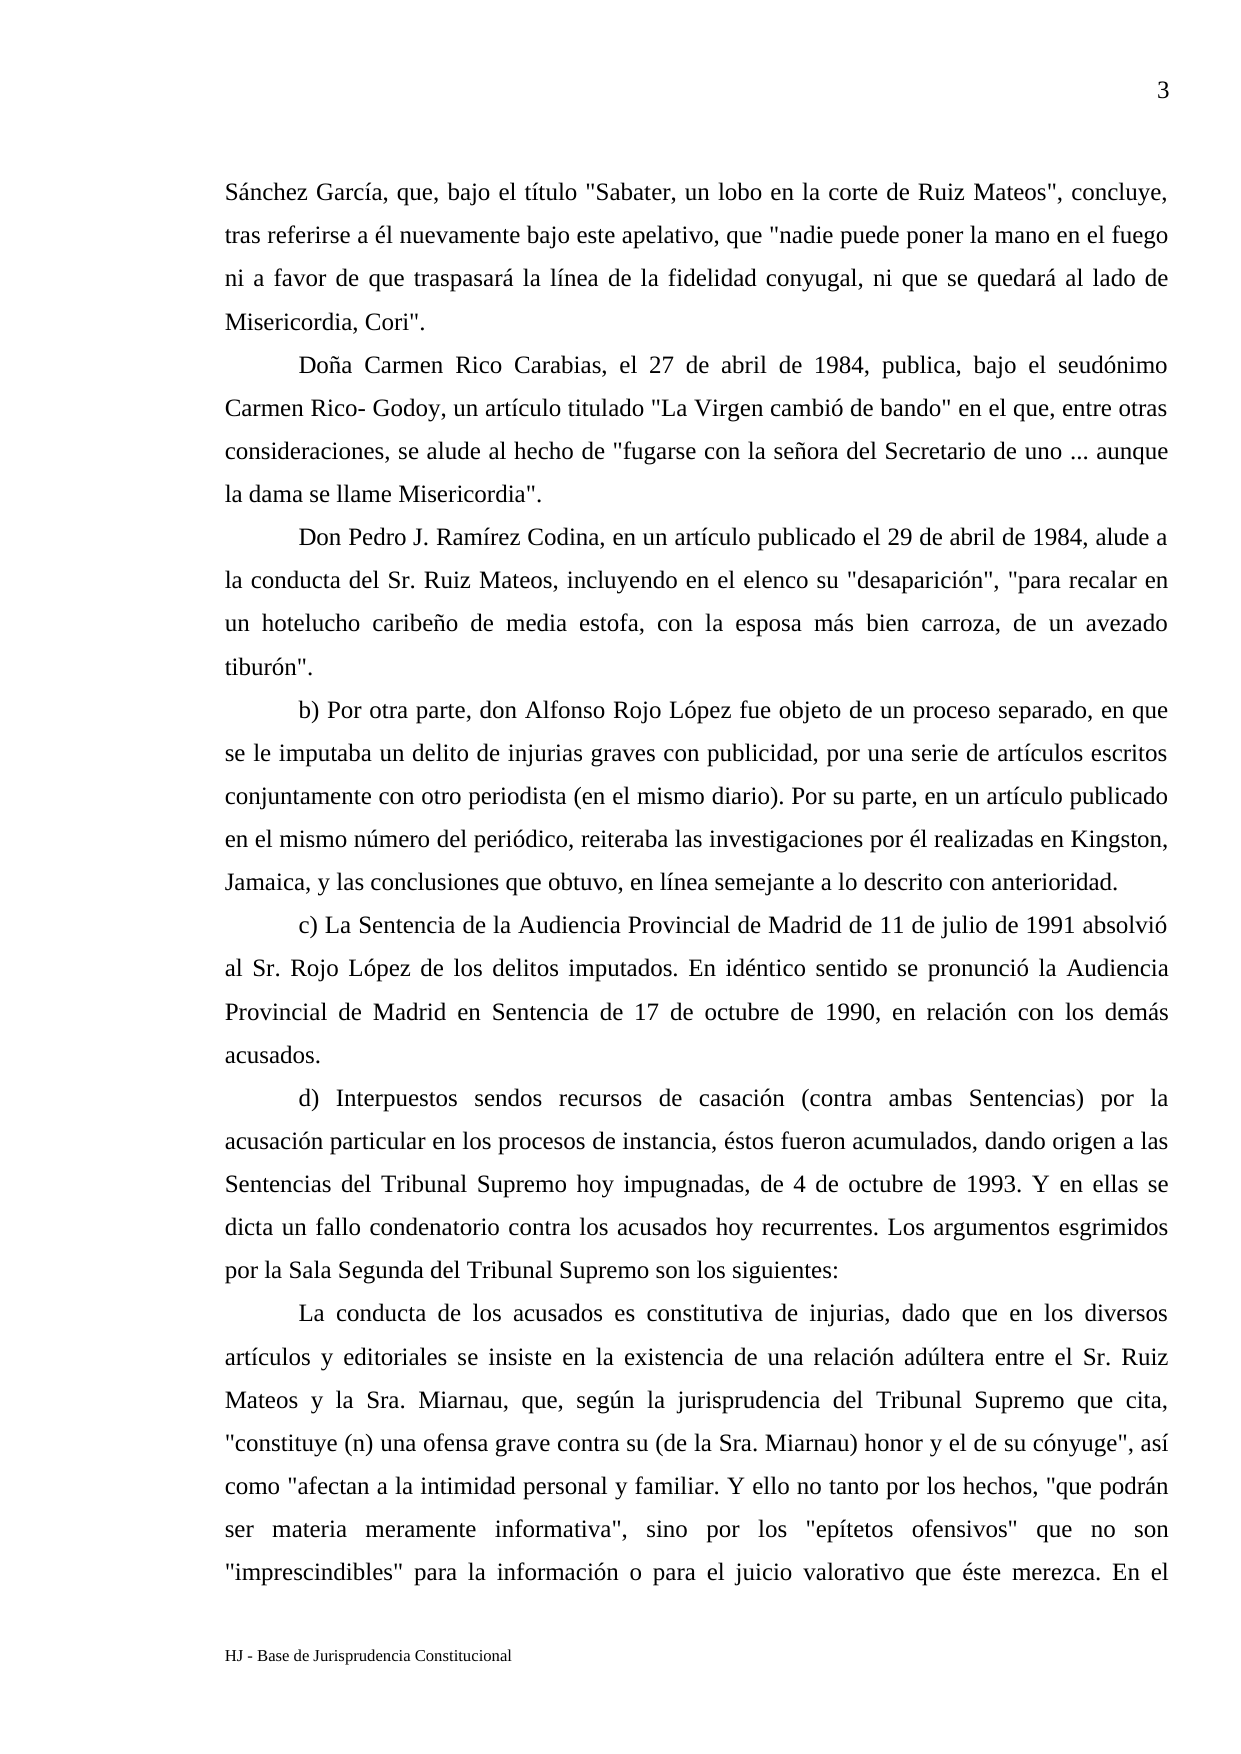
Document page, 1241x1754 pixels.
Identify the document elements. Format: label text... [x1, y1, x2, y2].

text c) La Sentencia de la Audiencia Provincial de Madrid de 11 de julio de 1991 absolvió al Sr. Rojo López de los delitos imputados. En idéntico sentido se pronunció la Audiencia Provincial de Madrid en Sentencia de 17 de octubre de 1990, en relación con los demás acusados. [224, 910, 1169, 1068]
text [224, 177, 1169, 335]
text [224, 1298, 1169, 1586]
text b) Por otra parte, don Alfonso Rojo López fue objeto de un proceso separado, en que se le imputaba un delito de injurias graves con publicidad, por una serie de artículos escritos conjuntamente con otro periodista (en el mismo diario). Por su parte, en un artículo publicado en el mismo número del periódico, reiteraba las investigaciones por él realizadas en Kingston, Jamaica, y las conclusiones que obtuvo, en línea semejante a lo descrito con anterioridad. [224, 695, 1169, 896]
text d) Interpuestos sendos recursos de casación (contra ambas Sentencias) por la acusación particular en los procesos de instancia, éstos fueron acumulados, dando origen a las Sentencias del Tribunal Supremo hoy impugnadas, de 4 de octubre de 1993. Y en ellas se dicta un fallo condenatorio contra los acusados hoy recurrentes. Los argumentos esgrimidos por la Sala Segunda del Tribunal Supremo son los siguientes: [224, 1083, 1169, 1284]
text Doña Carmen Rico Carabias, el 27 de abril de 1984, publica, bajo el seudónimo Carmen Rico- Godoy, un artículo titulado "La Virgen cambió de bando" en el que, entre otras consideraciones, se alude al hecho de "fugarse con la señora del Secretario de uno ... aunque la dama se llame Misericordia". [224, 350, 1169, 508]
text Don Pedro J. Ramírez Codina, en un artículo publicado el 29 de abril de 1984, alude a la conducta del Sr. Ruiz Mateos, incluyendo en el elenco su "desaparición", "para recalar en un hotelucho caribeño de media estofa, con la esposa más bien carroza, de un avezado tiburón". [224, 522, 1169, 680]
